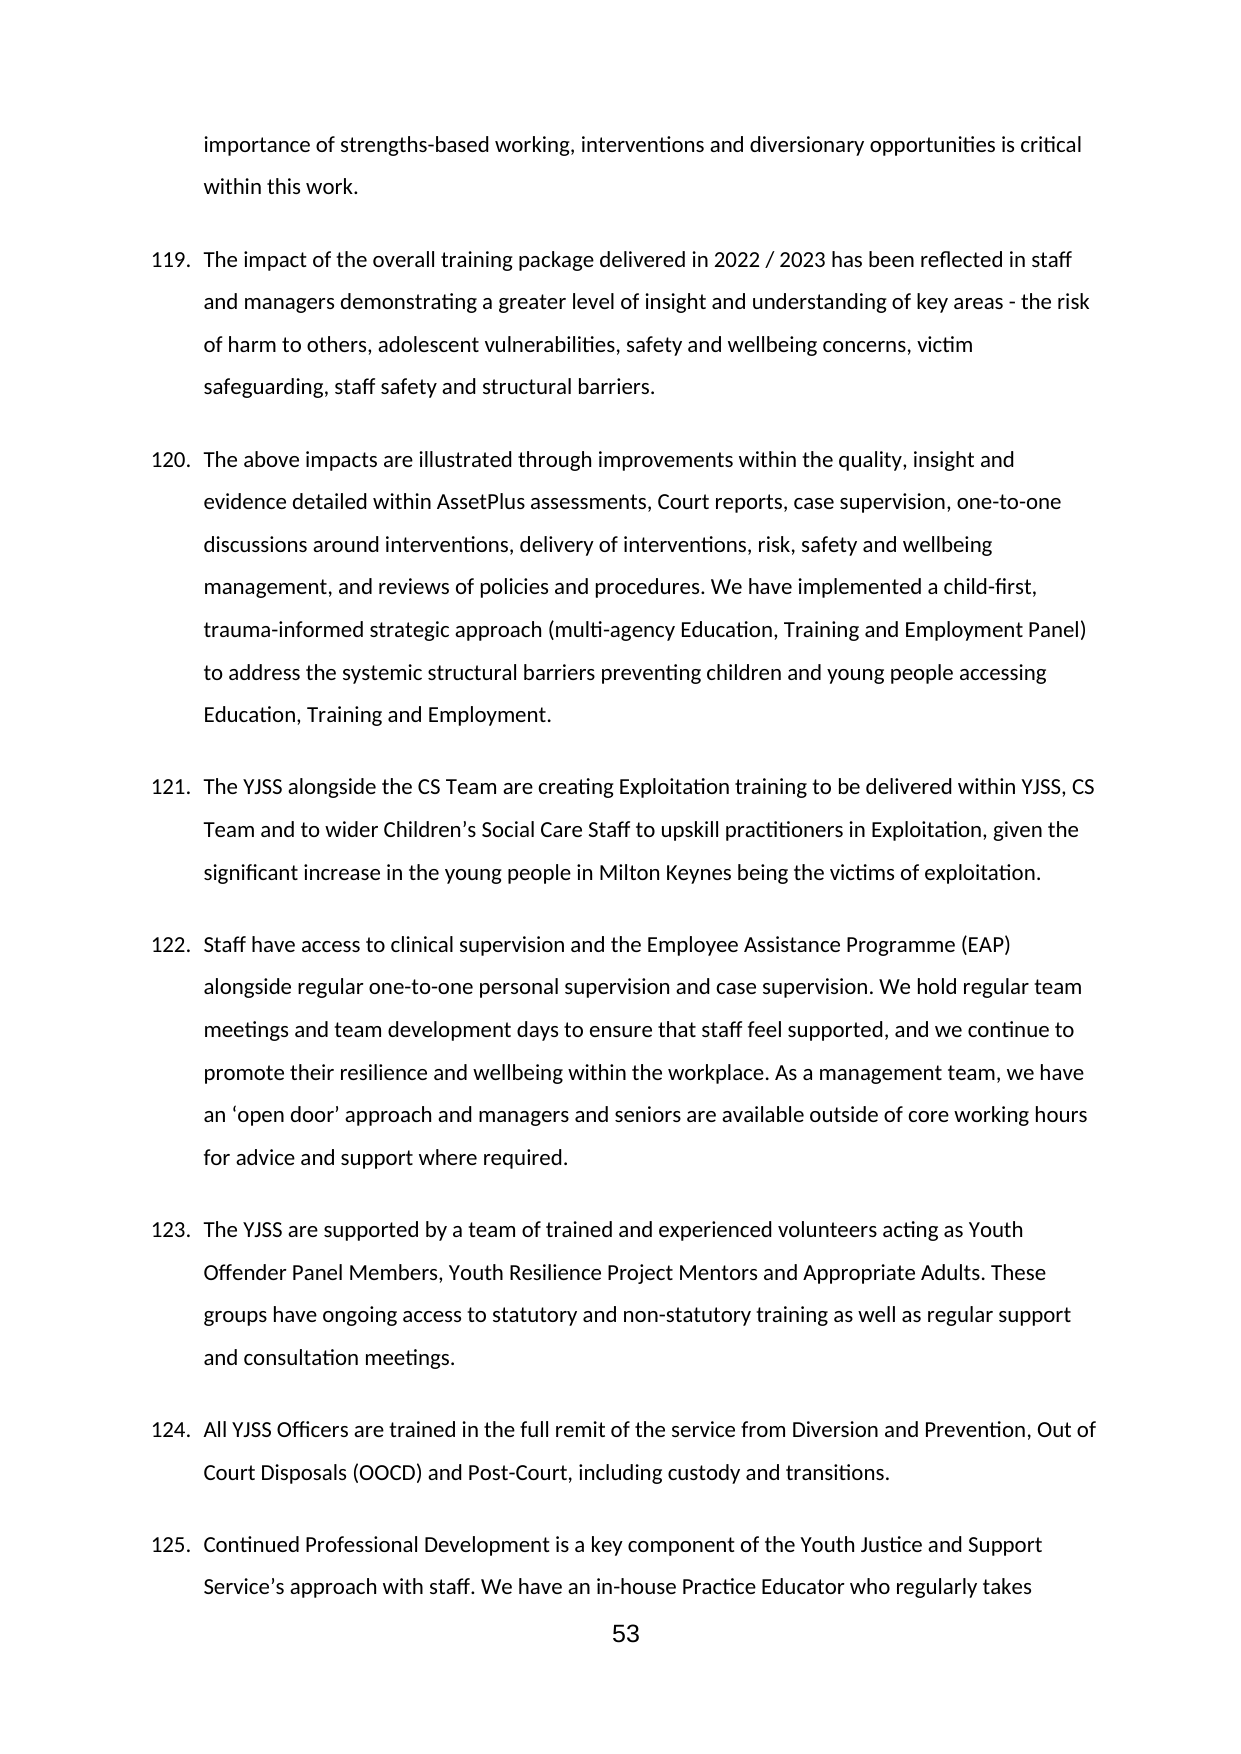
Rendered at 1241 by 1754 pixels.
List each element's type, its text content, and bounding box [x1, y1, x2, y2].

text The above impacts are illustrated through improvements within the quality, insight and evidence detailed within AssetPlus assessments, Court reports, case supervision, one-to-one discussions around interventions, delivery of interventions, risk, safety and wellbeing management, and reviews of policies and procedures. We have implemented a child-first, trauma-informed strategic approach (multi-agency Education, Training and Employment Panel) to address the systemic structural barriers preventing children and young people accessing Education, Training and Employment. [151, 433, 1101, 731]
text All YJSS Officers are trained in the full remit of the service from Diversion and Prevention, Out of Court Disposals (OOCD) and Post-Court, including custody and transitions. [151, 1403, 1101, 1488]
text The impact of the overall training package delivered in 2022 / 2023 has been reflected in staff and managers demonstrating a greater level of insight and understanding of key areas - the risk of harm to others, adolescent vulnerabilities, safety and wellbeing concerns, victim safeguarding, staff safety and structural barriers. [151, 233, 1101, 403]
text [151, 1518, 1101, 1603]
text The YJSS alongside the CS Team are creating Exploitation training to be delivered within YJSS, CS Team and to wider Children’s Social Care Staff to upskill practitioners in Exploitation, given the significant increase in the young people in Milton Keynes being the victims of exploitation. [151, 761, 1101, 888]
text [151, 118, 1101, 203]
text The YJSS are supported by a team of trained and experienced volunteers acting as Youth Offender Panel Members, Youth Resilience Project Mentors and Appropriate Adults. These groups have ongoing access to statutory and non-statutory training as well as regular support and consultation meetings. [151, 1203, 1101, 1374]
text Staff have access to clinical supervision and the Employee Assistance Programme (EAP) alongside regular one-to-one personal supervision and case supervision. We hold regular team meetings and team development days to ensure that staff feel supported, and we continue to promote their resilience and wellbeing within the workplace. As a management team, we have an ‘open door’ approach and managers and seniors are available outside of core working hours for advice and support where required. [151, 918, 1101, 1174]
